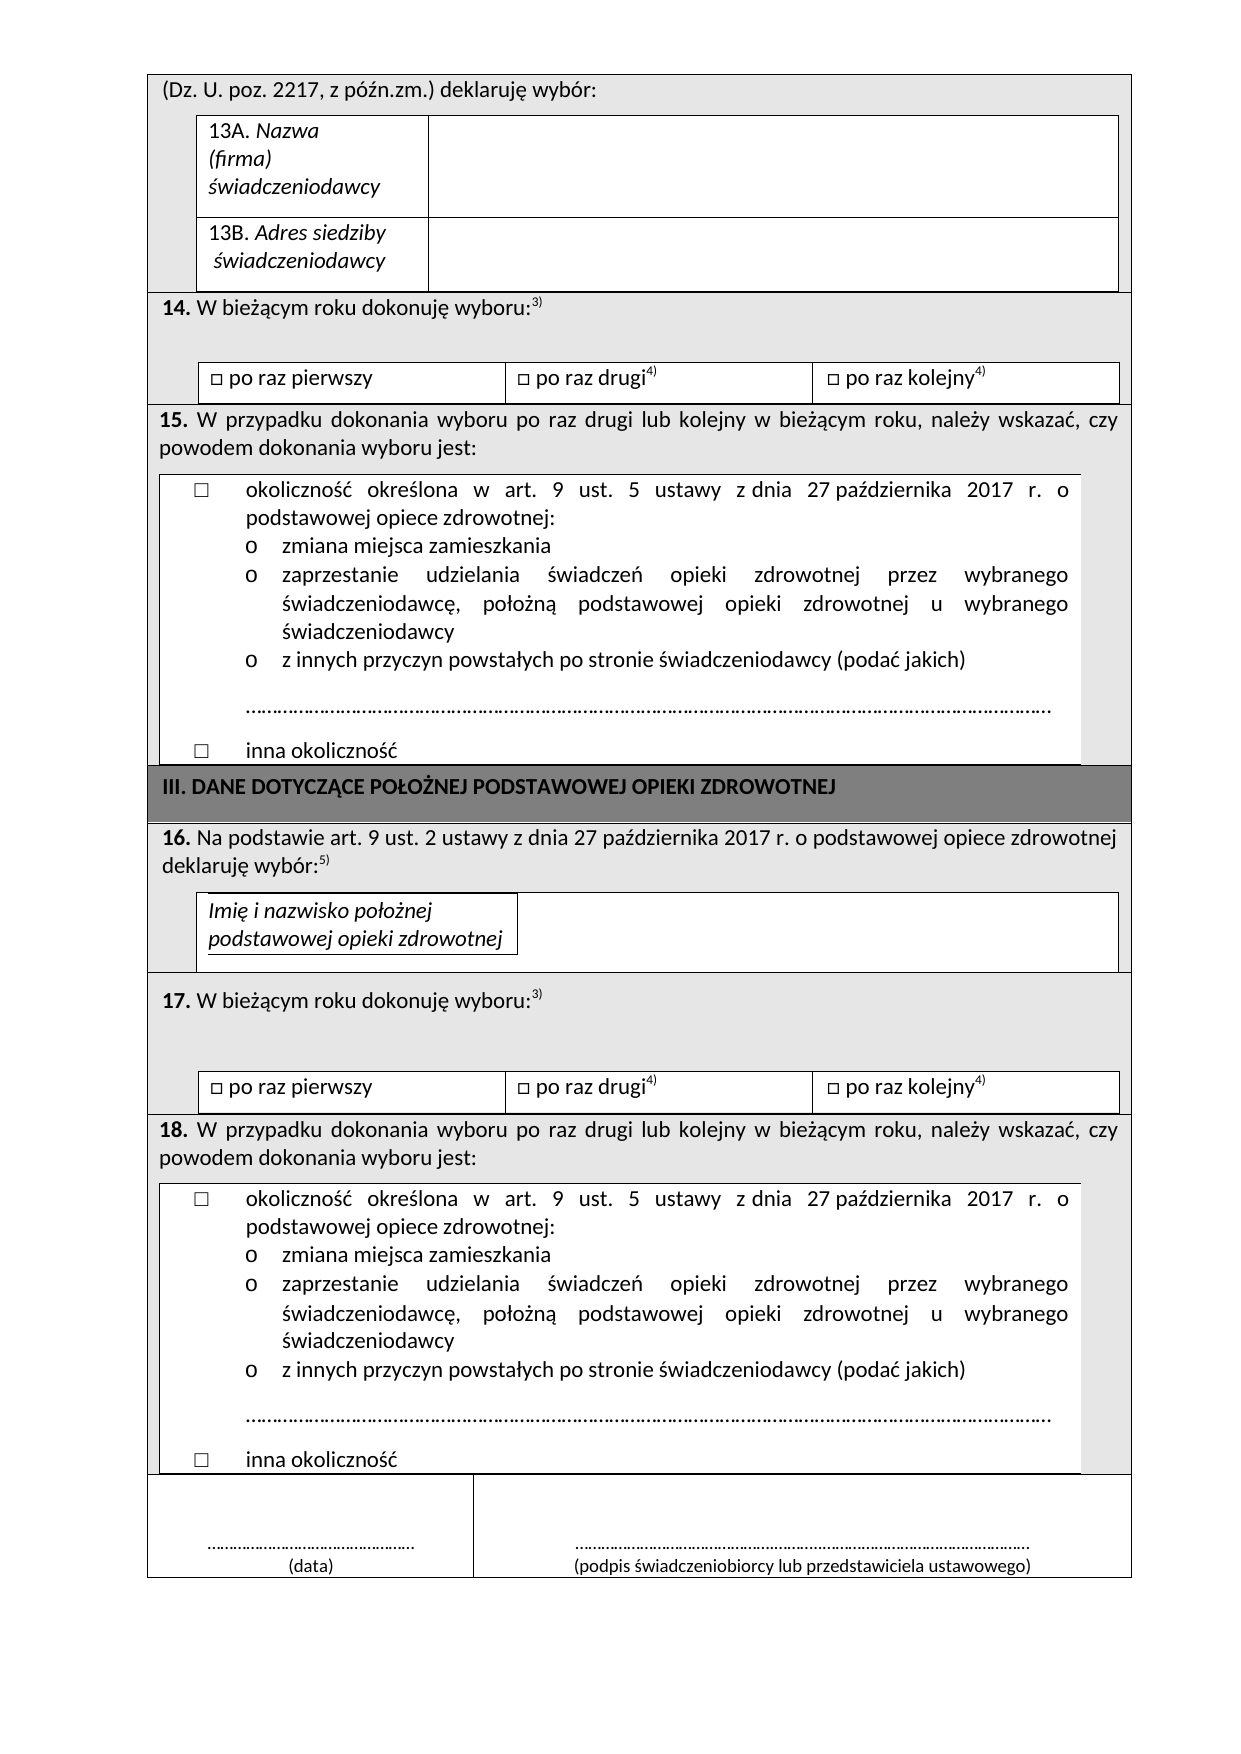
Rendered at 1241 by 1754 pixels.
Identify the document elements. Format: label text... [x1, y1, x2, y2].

table_cell 17. W bieżącym roku dokonuję wyboru:3) [148, 973, 1131, 1114]
table_cell 15. W przypadku dokonania wyboru po raz drugi lub kolejny w bieżącym roku, należy wskazać, czy powodem dokonania wyboru jest: [148, 405, 1131, 765]
table_cell 14. W bieżącym roku dokonuję wyboru:3) [148, 293, 1131, 404]
table_cell DANE DOTYCZĄCE POŁOŻNEJ PODSTAWOWEJ OPIEKI ZDROWOTNEJ [148, 766, 1131, 822]
table_cell 16. Na podstawie art. 9 ust. 2 ustawy z dnia 27 października 2017 r. o podstawowej opiece zdrowotnej deklaruję wybór:5) [148, 824, 1131, 972]
table_cell 18. W przypadku dokonania wyboru po raz drugi lub kolejny w bieżącym roku, należy wskazać, czy powodem dokonania wyboru jest: [148, 1115, 1131, 1474]
table_cell ………………………………………… (data) [148, 1475, 473, 1577]
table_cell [148, 75, 1131, 292]
table_cell ……………………………………….………..………………………………………… (podpis świadczeniobiorcy lub przedstawiciela ustawowego) [474, 1475, 1131, 1577]
